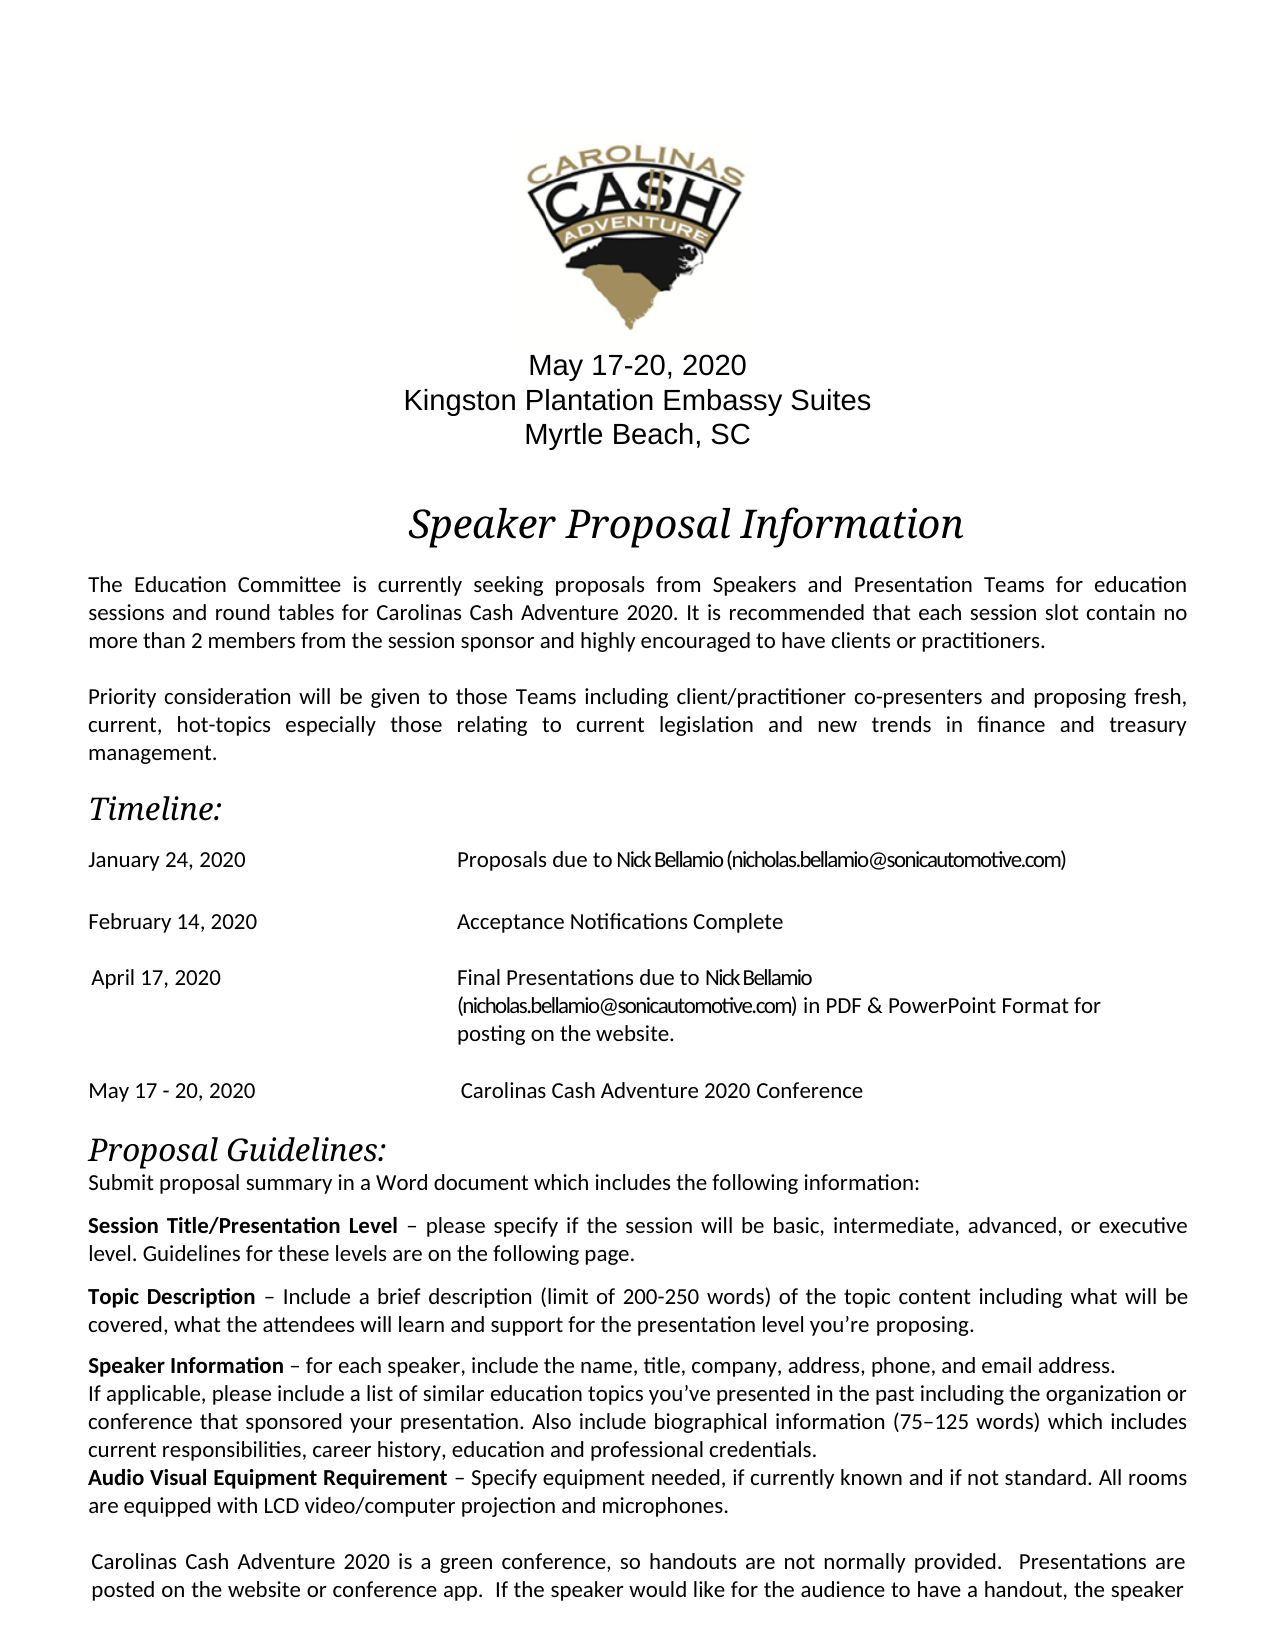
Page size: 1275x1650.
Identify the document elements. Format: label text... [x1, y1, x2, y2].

text Proposal Guidelines: [88, 1133, 1249, 1168]
text If applicable, please include a list of similar education topics you’ve presented in the past including the organization or conference that sponsored your presentation. Also include biographical information (75–125 words) which includes current responsibilities, career history, education and professional credentials. [88, 1379, 1189, 1463]
text The Education Committee is currently seeking proposals from Speakers and Presentation Teams for education sessions and round tables for Carolinas Cash Adventure 2020. It is recommended that each session slot contain no more than 2 members from the session sponsor and highly encouraged to have clients or practitioners. [88, 570, 1189, 654]
text Kingston Plantation Embassy Suites [26, 382, 1249, 416]
text Topic Description – Include a brief description (limit of 200-250 words) of the topic content including what will be covered, what the attendees will learn and support for the presentation level you’re proposing. [88, 1282, 1189, 1338]
picture [519, 127, 756, 347]
text Speaker Information – for each speaker, include the name, title, company, address, phone, and email address. [88, 1351, 1249, 1379]
text Submit proposal summary in a Word document which includes the following information: [88, 1168, 1249, 1196]
text Myrtle Beach, SC [26, 417, 1249, 451]
text Timeline: [88, 787, 1249, 830]
text Session Title/Presentation Level – please specify if the session will be basic, intermediate, advanced, or executive level. Guidelines for these levels are on the following page. [88, 1211, 1189, 1267]
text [91, 1547, 1188, 1603]
text Priority consideration will be given to those Teams including client/practitioner co-presenters and proposing fresh, current, hot-topics especially those relating to current legislation and new trends in finance and treasury management. [88, 682, 1189, 766]
text May 17 - 20, 2020 Carolinas Cash Adventure 2020 Conference [88, 1076, 1249, 1104]
text April 17, 2020 Final Presentations due to Nick Bellamio (nicholas.bellamio@sonicautomotive.com) in PDF & PowerPoint Format for posting on the website. [91, 963, 1138, 1048]
text May 17-20, 2020 [26, 348, 1249, 381]
text February 14, 2020 Acceptance Notifications Complete [88, 907, 1249, 935]
text January 24, 2020 Proposals due to Nick Bellamio (nicholas.bellamio@sonicautomotive.com) [88, 845, 1249, 873]
text Audio Visual Equipment Requirement – Specify equipment needed, if currently known and if not standard. All rooms are equipped with LCD video/computer projection and microphones. [88, 1463, 1189, 1519]
text Speaker Proposal Information [408, 496, 1249, 550]
